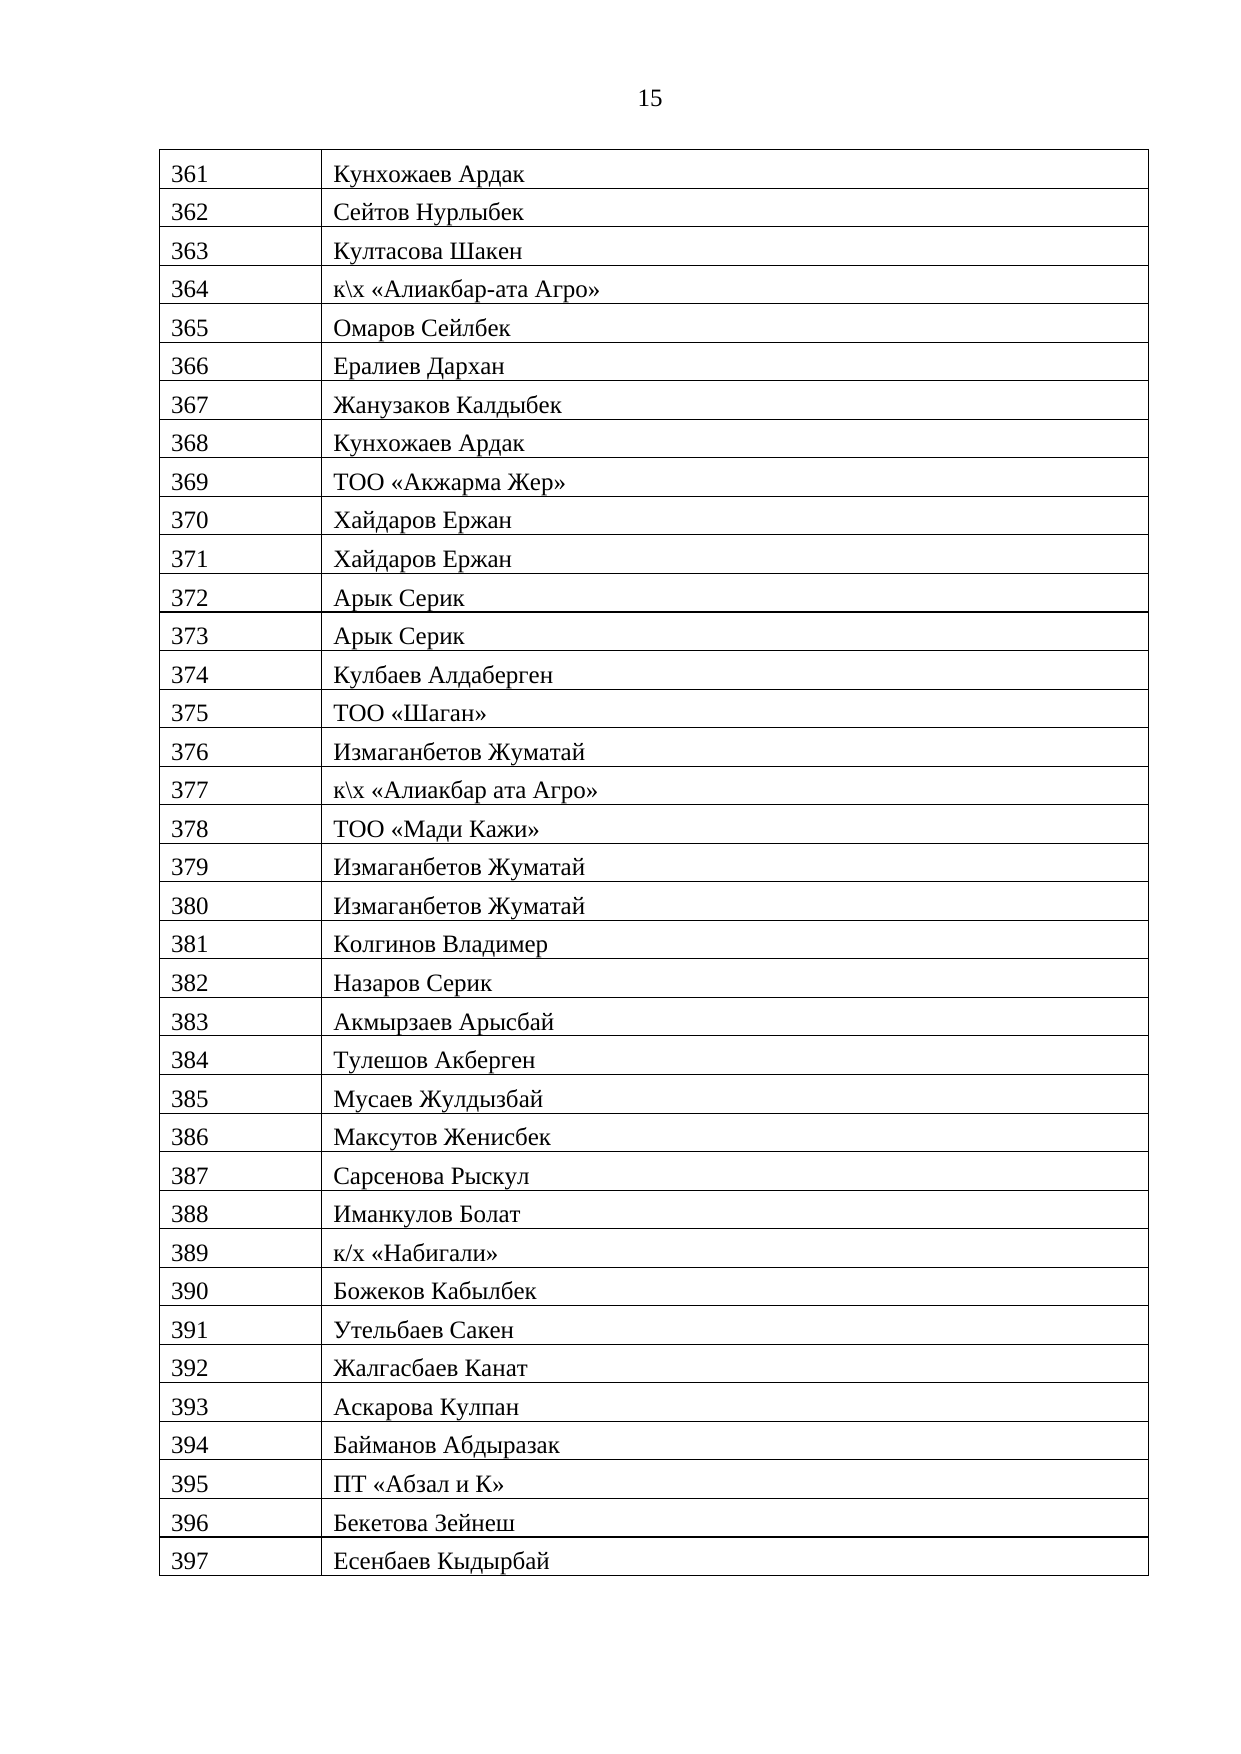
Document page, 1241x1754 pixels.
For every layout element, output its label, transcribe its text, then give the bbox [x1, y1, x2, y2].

table_cell Измаганбетов Жуматай [322, 844, 1148, 881]
table_cell 361 [160, 150, 321, 187]
table_cell Иманкулов Болат [322, 1191, 1148, 1228]
table_cell 395 [160, 1460, 321, 1498]
table_cell 376 [160, 728, 321, 766]
table_cell к\х «Алиакбар ата Агро» [322, 767, 1148, 804]
table_cell 394 [160, 1422, 321, 1459]
table_cell Кулбаев Алдаберген [322, 651, 1148, 688]
table_cell 384 [160, 1036, 321, 1074]
table_cell 385 [160, 1075, 321, 1112]
table_cell Божеков Кабылбек [322, 1268, 1148, 1305]
table_cell ТОО «Мади Кажи» [322, 805, 1148, 843]
table_cell Акмырзаев Арысбай [322, 998, 1148, 1035]
table_cell 373 [160, 613, 321, 650]
table_cell Култасова Шакен [322, 227, 1148, 264]
table_cell 375 [160, 690, 321, 727]
table_cell Байманов Абдыразак [322, 1422, 1148, 1459]
table_cell 393 [160, 1383, 321, 1421]
table_cell Бекетова Зейнеш [322, 1499, 1148, 1536]
table_cell Арык Серик [322, 574, 1148, 611]
table_cell Арык Серик [322, 613, 1148, 650]
table_cell Аскарова Кулпан [322, 1383, 1148, 1421]
table_cell Хайдаров Ержан [322, 535, 1148, 573]
table_cell Жанузаков Калдыбек [322, 381, 1148, 419]
table_cell 380 [160, 882, 321, 920]
table_cell 397 [160, 1538, 321, 1575]
table_cell Тулешов Акберген [322, 1036, 1148, 1074]
table_cell 362 [160, 189, 321, 226]
table_cell 370 [160, 497, 321, 534]
table_cell Колгинов Владимер [322, 921, 1148, 958]
table_cell 381 [160, 921, 321, 958]
table_cell Мусаев Жулдызбай [322, 1075, 1148, 1112]
table_cell 387 [160, 1152, 321, 1189]
table_cell 390 [160, 1268, 321, 1305]
table_cell Ералиев Дархан [322, 343, 1148, 380]
table_cell ТОО «Шаган» [322, 690, 1148, 727]
table_cell Кунхожаев Ардак [322, 420, 1148, 457]
table_cell ТОО «Акжарма Жер» [322, 458, 1148, 496]
table_cell к/х «Набигали» [322, 1229, 1148, 1267]
table_cell 367 [160, 381, 321, 419]
table_cell Сарсенова Рыскул [322, 1152, 1148, 1189]
table_cell 386 [160, 1114, 321, 1151]
table_cell Назаров Серик [322, 959, 1148, 997]
table_cell Утельбаев Сакен [322, 1306, 1148, 1344]
table_cell 379 [160, 844, 321, 881]
table_cell Максутов Женисбек [322, 1114, 1148, 1151]
table_cell 378 [160, 805, 321, 843]
table_cell 377 [160, 767, 321, 804]
table_cell Омаров Сейлбек [322, 304, 1148, 342]
table_cell 396 [160, 1499, 321, 1536]
table_cell Измаганбетов Жуматай [322, 882, 1148, 920]
table_cell 383 [160, 998, 321, 1035]
table_cell Сейтов Нурлыбек [322, 189, 1148, 226]
table_cell 369 [160, 458, 321, 496]
table_cell 364 [160, 266, 321, 303]
table_cell Измаганбетов Жуматай [322, 728, 1148, 766]
table_cell Хайдаров Ержан [322, 497, 1148, 534]
table_cell 389 [160, 1229, 321, 1267]
table_cell 368 [160, 420, 321, 457]
table_cell 372 [160, 574, 321, 611]
table_cell 382 [160, 959, 321, 997]
table_cell к\х «Алиакбар-ата Агро» [322, 266, 1148, 303]
table_cell Кунхожаев Ардак [322, 150, 1148, 187]
table_cell 363 [160, 227, 321, 264]
table_cell 371 [160, 535, 321, 573]
table_cell Жалгасбаев Канат [322, 1345, 1148, 1382]
table_cell 391 [160, 1306, 321, 1344]
table_cell ПТ «Абзал и К» [322, 1460, 1148, 1498]
table_cell 374 [160, 651, 321, 688]
table_cell 392 [160, 1345, 321, 1382]
table_cell Есенбаев Кыдырбай [322, 1538, 1148, 1575]
table_cell 365 [160, 304, 321, 342]
table_cell 388 [160, 1191, 321, 1228]
table_cell 366 [160, 343, 321, 380]
